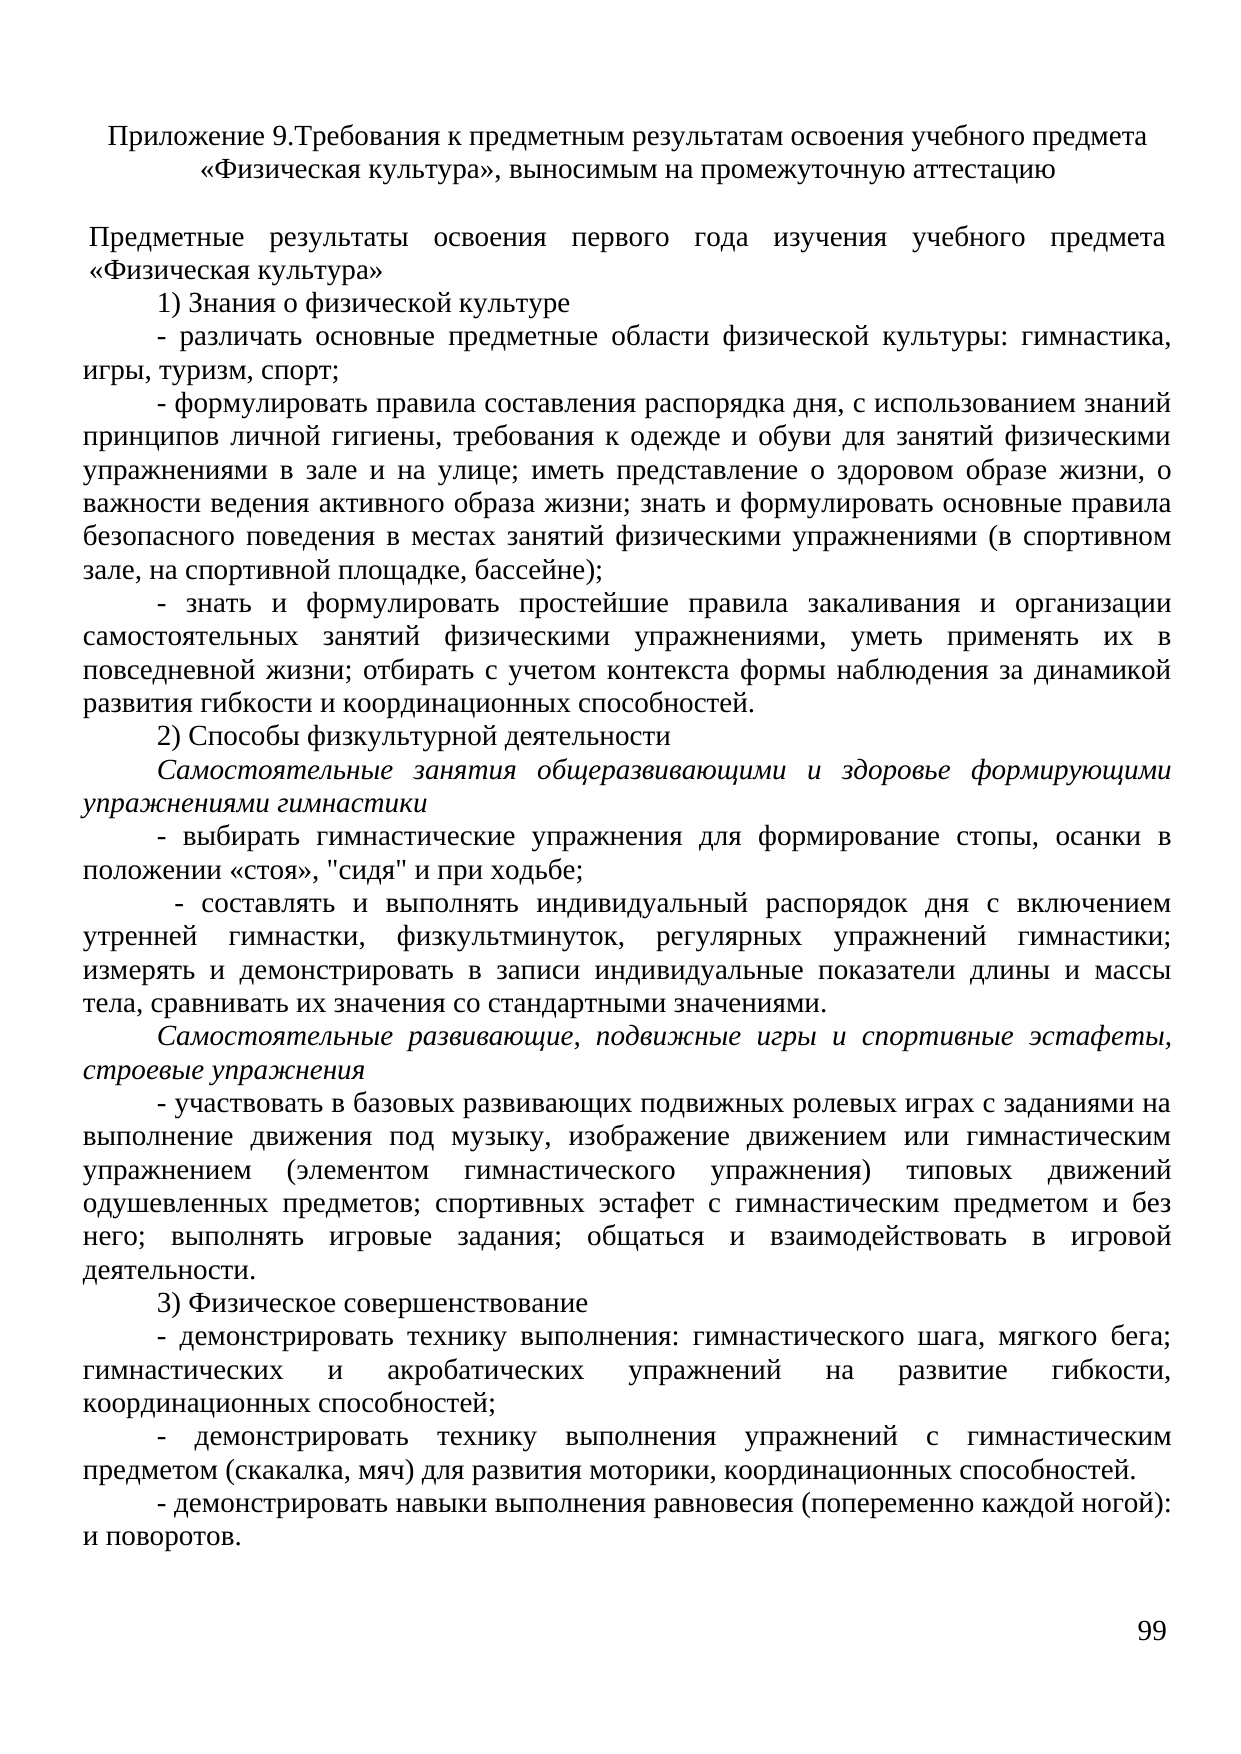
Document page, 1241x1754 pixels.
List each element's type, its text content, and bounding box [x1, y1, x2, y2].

text Предметные результаты освоения первого года изучения учебного предмета «Физическая культура» [89, 219, 1167, 286]
text Самостоятельные занятия общеразвивающими и здоровье формирующими упражнениями гимнастики [83, 752, 1172, 819]
text - демонстрировать технику выполнения: гимнастического шага, мягкого бега; гимнастических и акробатических упражнений на развитие гибкости, координационных способностей; [83, 1319, 1172, 1419]
text 3) Физическое совершенствование [83, 1286, 1172, 1319]
text - демонстрировать навыки выполнения равновесия (попеременно каждой ногой): и поворотов. [83, 1486, 1172, 1552]
text Самостоятельные развивающие, подвижные игры и спортивные эстафеты, строевые упражнения [83, 1019, 1172, 1086]
text - знать и формулировать простейшие правила закаливания и организации самостоятельных занятий физическими упражнениями, уметь применять их в повседневной жизни; отбирать с учетом контекста формы наблюдения за динамикой развития гибкости и координационных способностей. [83, 586, 1172, 719]
text 1) Знания о физической культуре [83, 286, 1172, 319]
text Приложение 9.Требования к предметным результатам освоения учебного предмета «Физическая культура», выносимым на промежуточную аттестацию [89, 118, 1167, 185]
text - различать основные предметные области физической культуры: гимнастика, игры, туризм, спорт; [83, 319, 1172, 386]
text 2) Способы физкультурной деятельности [83, 719, 1172, 752]
text - демонстрировать технику выполнения упражнений с гимнастическим предметом (скакалка, мяч) для развития моторики, координационных способностей. [83, 1419, 1172, 1486]
text - участвовать в базовых развивающих подвижных ролевых играх с заданиями на выполнение движения под музыку, изображение движением или гимнастическим упражнением (элементом гимнастического упражнения) типовых движений одушевленных предметов; спортивных эстафет с гимнастическим предметом и без него; выполнять игровые задания; общаться и взаимодействовать в игровой деятельности. [83, 1086, 1172, 1286]
text - выбирать гимнастические упражнения для формирование стопы, осанки в положении «стоя», "сидя" и при ходьбе; [83, 819, 1172, 886]
text - формулировать правила составления распорядка дня, с использованием знаний принципов личной гигиены, требования к одежде и обуви для занятий физическими упражнениями в зале и на улице; иметь представление о здоровом образе жизни, о важности ведения активного образа жизни; знать и формулировать основные правила безопасного поведения в местах занятий физическими упражнениями (в спортивном зале, на спортивной площадке, бассейне); [83, 386, 1172, 586]
text - составлять и выполнять индивидуальный распорядок дня с включением утренней гимнастки, физкультминуток, регулярных упражнений гимнастики; измерять и демонстрировать в записи индивидуальные показатели длины и массы тела, сравнивать их значения со стандартными значениями. [83, 886, 1172, 1019]
